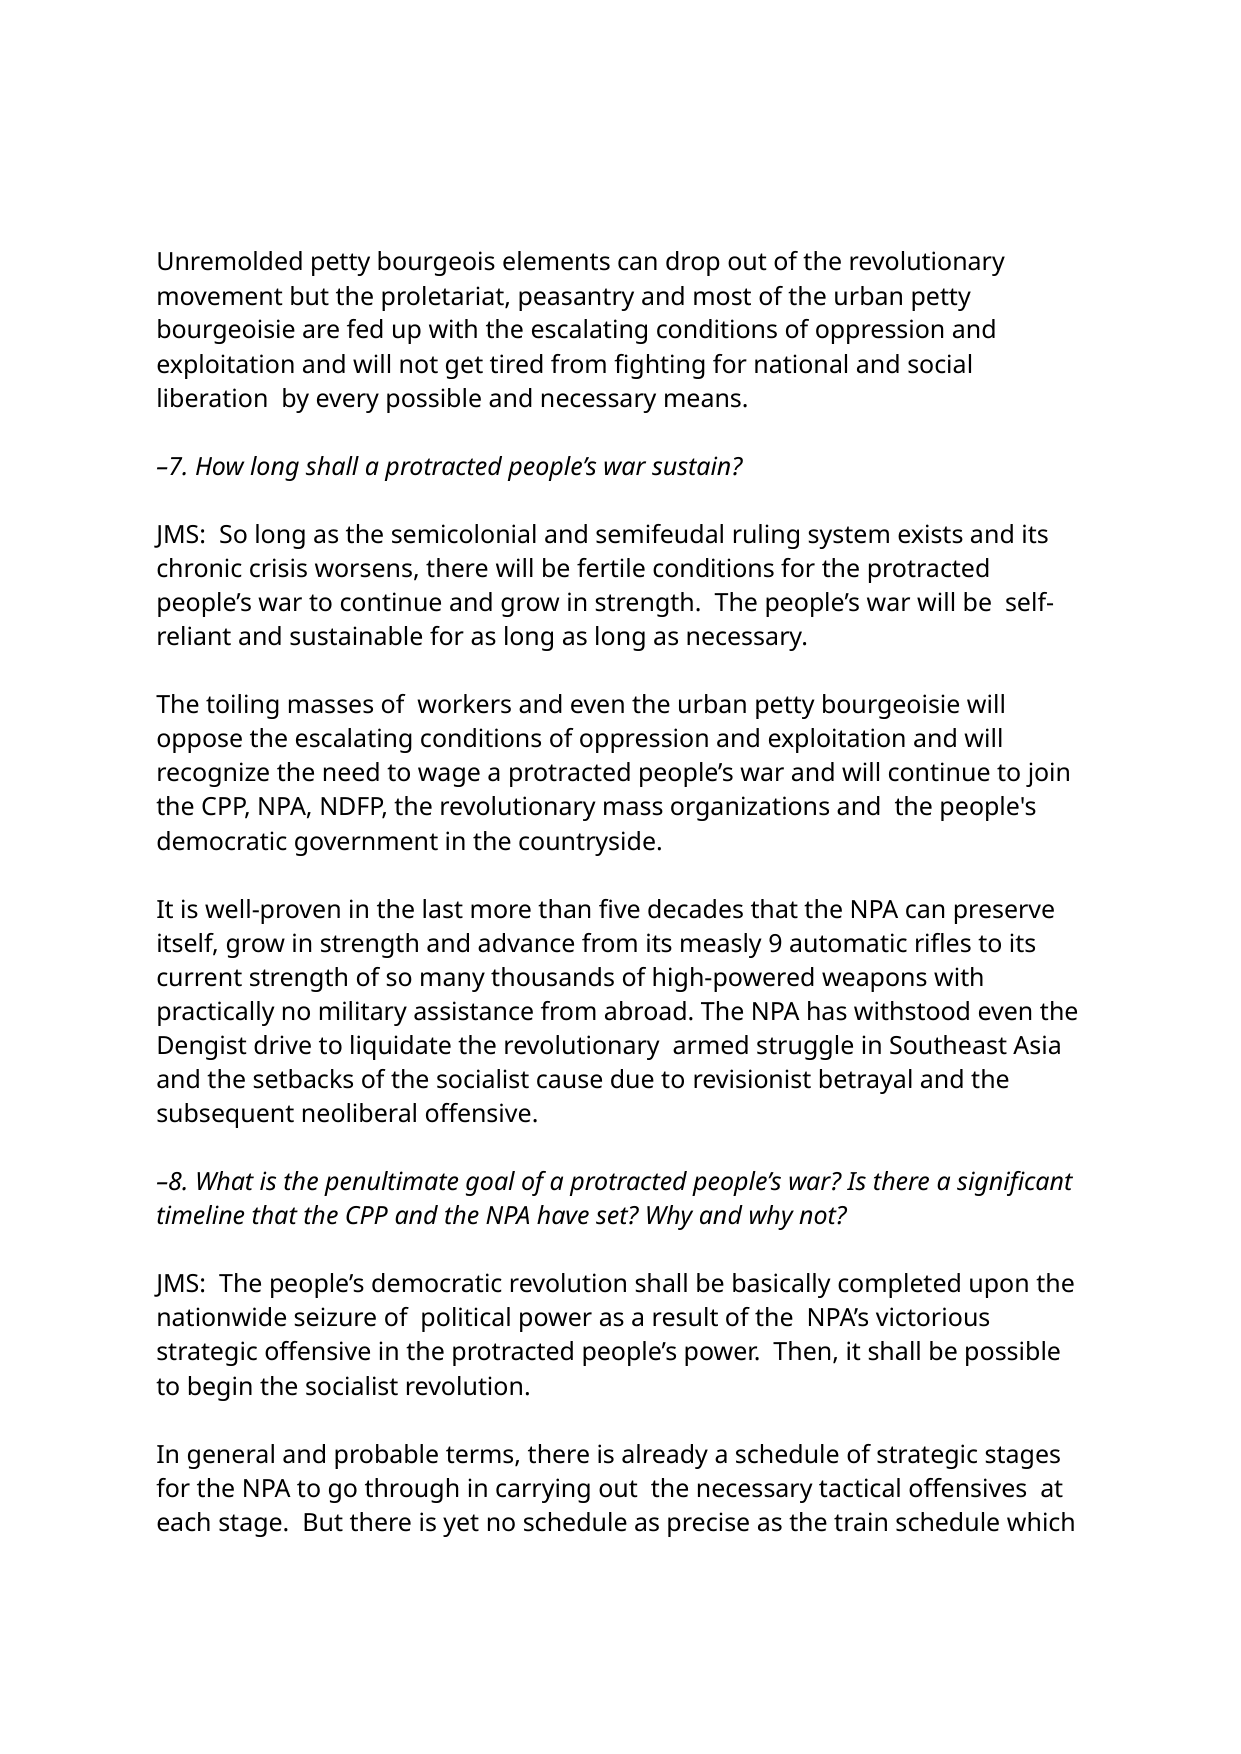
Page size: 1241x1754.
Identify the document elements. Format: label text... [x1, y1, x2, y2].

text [156, 1436, 1090, 1538]
text JMS: The people’s democratic revolution shall be basically completed upon the nationwide seizure of political power as a result of the NPA’s victorious strategic offensive in the protracted people’s power. Then, it shall be possible to begin the socialist revolution. [156, 1266, 1090, 1402]
text –8. What is the penultimate goal of a protracted people’s war? Is there a significant timeline that the CPP and the NPA have set? Why and why not? [156, 1164, 1090, 1232]
text The toiling masses of workers and even the urban petty bourgeoisie will oppose the escalating conditions of oppression and exploitation and will recognize the need to wage a protracted people’s war and will continue to join the CPP, NPA, NDFP, the revolutionary mass organizations and the people's democratic government in the countryside. [156, 687, 1090, 857]
text It is well-proven in the last more than five decades that the NPA can preserve itself, grow in strength and advance from its measly 9 automatic rifles to its current strength of so many thousands of high-powered weapons with practically no military assistance from abroad. The NPA has withstood even the Dengist drive to liquidate the revolutionary armed struggle in Southeast Asia and the setbacks of the socialist cause due to revisionist betrayal and the subsequent neoliberal offensive. [156, 891, 1090, 1130]
text Unremolded petty bourgeois elements can drop out of the revolutionary movement but the proletariat, peasantry and most of the urban petty bourgeoisie are fed up with the escalating conditions of oppression and exploitation and will not get tired from fighting for national and social liberation by every possible and necessary means. [156, 244, 1090, 414]
text JMS: So long as the semicolonial and semifeudal ruling system exists and its chronic crisis worsens, there will be fertile conditions for the protracted people’s war to continue and grow in strength. The people’s war will be self-reliant and sustainable for as long as long as necessary. [156, 517, 1090, 653]
text –7. How long shall a protracted people’s war sustain? [156, 448, 1090, 482]
